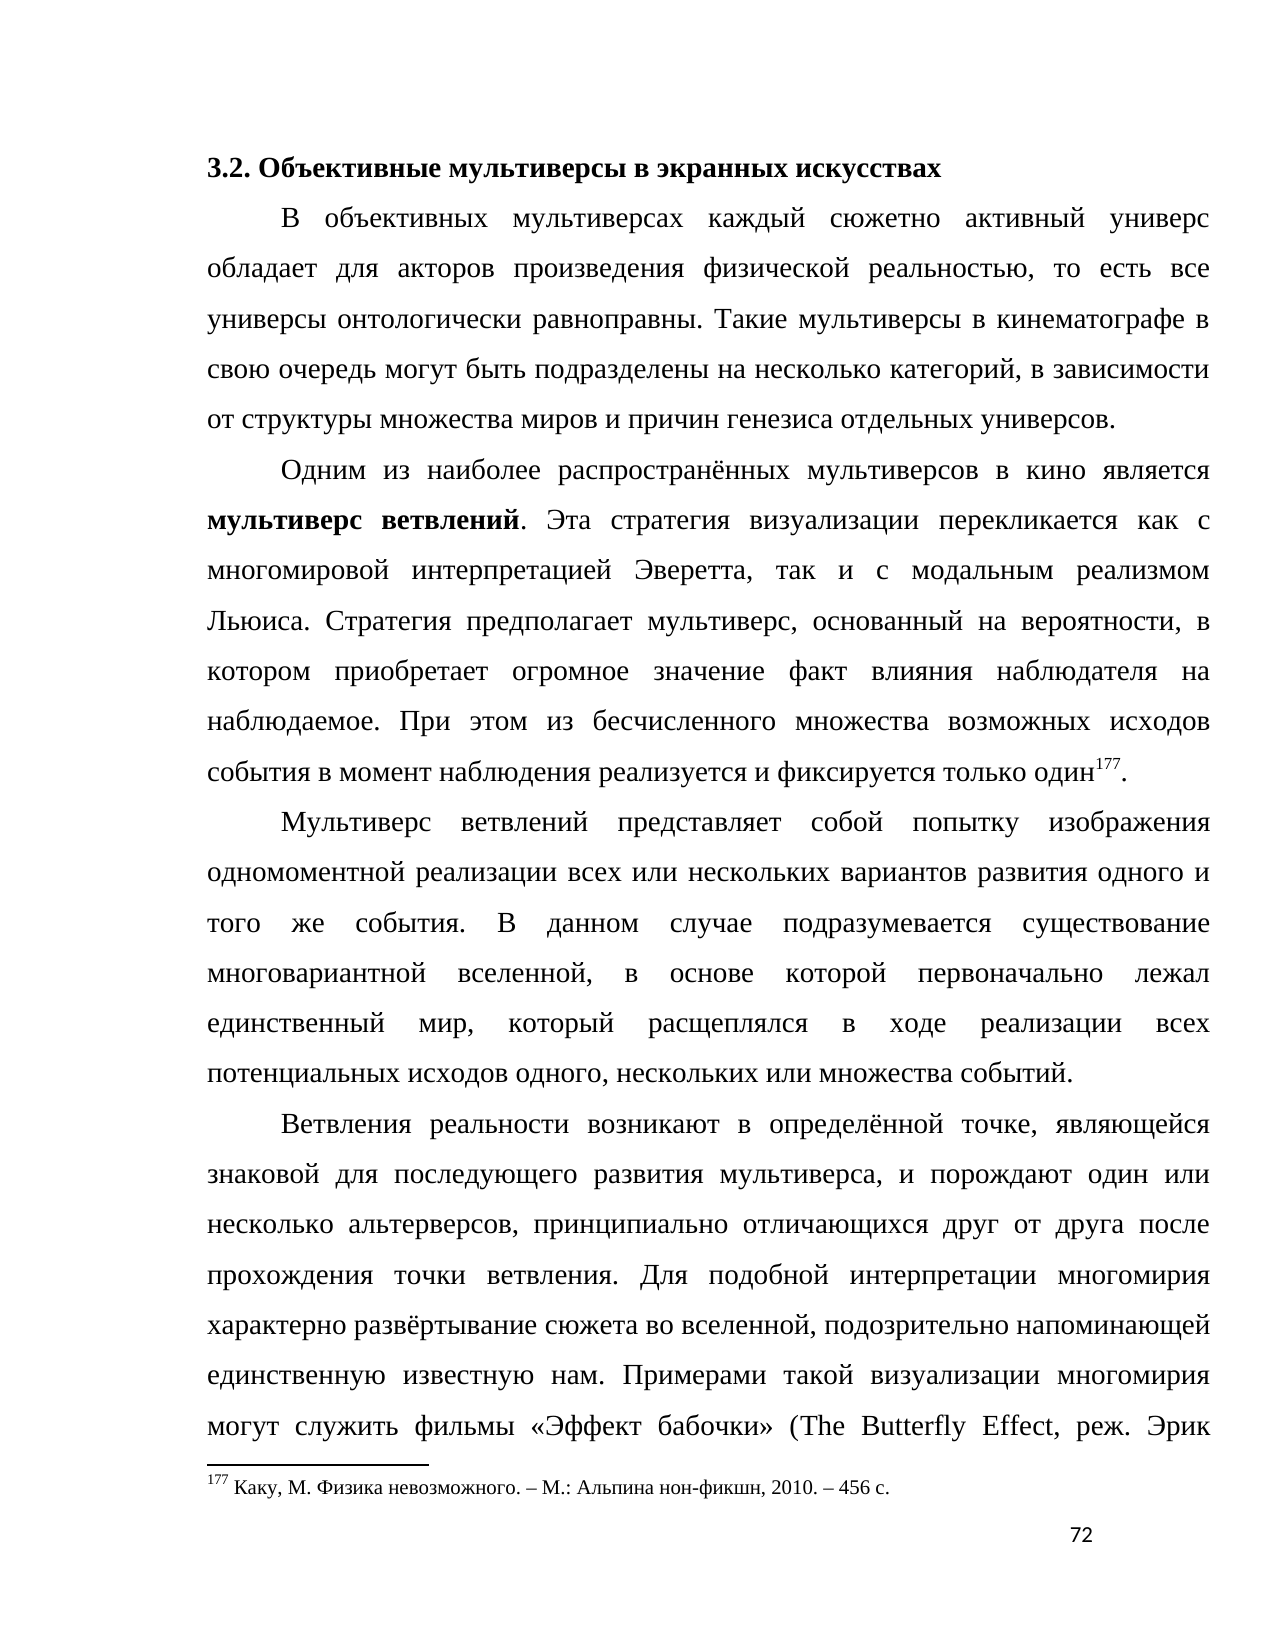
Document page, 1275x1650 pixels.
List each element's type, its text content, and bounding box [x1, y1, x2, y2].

text Одним из наиболее распространённых мультиверсов в кино является мультиверс ветвлений. Эта стратегия визуализации перекликается как с многомировой интерпретацией Эверетта, так и с модальным реализмом Льюиса. Стратегия предполагает мультиверс, основанный на вероятности, в котором приобретает огромное значение факт влияния наблюдателя на наблюдаемое. При этом из бесчисленного множества возможных исходов события в момент наблюдения реализуется и фиксируется только один. [207, 452, 1211, 787]
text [207, 1106, 1211, 1441]
text Мультиверс ветвлений представляет собой попытку изображения одномоментной реализации всех или нескольких вариантов развития одного и того же события. В данном случае подразумевается существование многовариантной вселенной, в основе которой первоначально лежал единственный мир, который расщеплялся в ходе реализации всех потенциальных исходов одного, нескольких или множества событий. [207, 804, 1211, 1089]
text В объективных мультиверсах каждый сюжетно активный универс обладает для акторов произведения физической реальностью, то есть все универсы онтологически равноправны. Такие мультиверсы в кинематографе в свою очередь могут быть подразделены на несколько категорий, в зависимости от структуры множества миров и причин генезиса отдельных универсов. [207, 200, 1211, 435]
text 3.2. Объективные мультиверсы в экранных искусствах [207, 150, 1211, 183]
